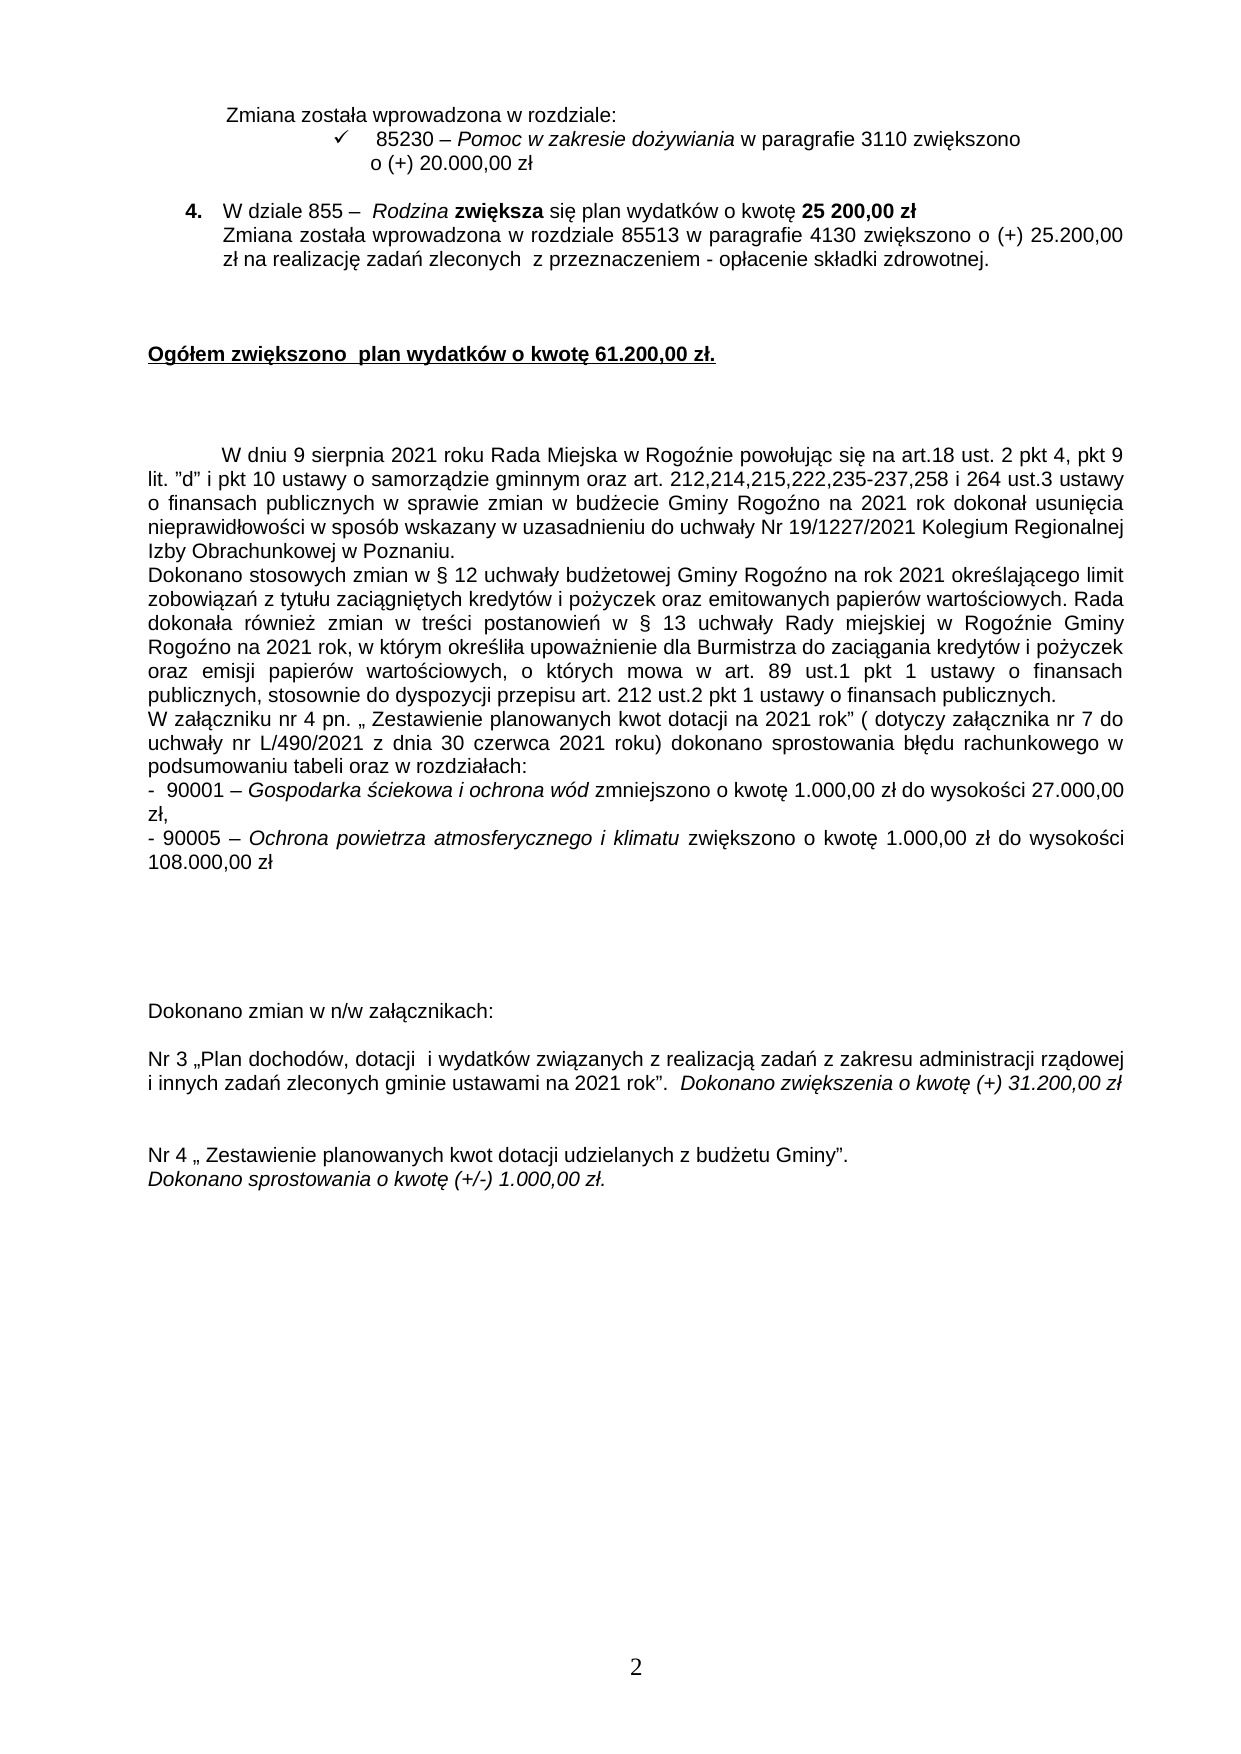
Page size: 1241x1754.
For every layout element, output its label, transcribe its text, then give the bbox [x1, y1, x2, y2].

text Dokonano sprostowania o kwotę (+/-) 1.000,00 zł. [148, 1166, 1125, 1190]
text - 90001 – Gospodarka ściekowa i ochrona wód zmniejszono o kwotę 1.000,00 zł do wysokości 27.000,00 zł, [148, 778, 1125, 826]
text Zmiana została wprowadzona w rozdziale 85513 w paragrafie 4130 zwiększono o (+) 25.200,00 zł na realizację zadań zleconych z przeznaczeniem - opłacenie składki zdrowotnej. [223, 222, 1125, 270]
text Nr 4 „ Zestawienie planowanych kwot dotacji udzielanych z budżetu Gminy”. [148, 1142, 1125, 1166]
text W załączniku nr 4 pn. „ Zestawienie planowanych kwot dotacji na 2021 rok” ( dotyczy załącznika nr 7 do uchwały nr L/490/2021 z dnia 30 czerwca 2021 roku) dokonano sprostowania błędu rachunkowego w podsumowaniu tabeli oraz w rozdziałach: [148, 706, 1125, 778]
list W dziale 855 – Rodzina zwiększa się plan wydatków o kwotę 25 200,00 zł [185, 198, 1125, 222]
text W dniu 9 sierpnia 2021 roku Rada Miejska w Rogoźnie powołując się na art.18 ust. 2 pkt 4, pkt 9 lit. ”d” i pkt 10 ustawy o samorządzie gminnym oraz art. 212,214,215,222,235-237,258 i 264 ust.3 ustawy o finansach publicznych w sprawie zmian w budżecie Gminy Rogoźno na 2021 rok dokonał usunięcia nieprawidłowości w sposób wskazany w uzasadnieniu do uchwały Nr 19/1227/2021 Kolegium Regionalnej Izby Obrachunkowej w Poznaniu. [148, 443, 1125, 563]
text - 90005 – Ochrona powietrza atmosferycznego i klimatu zwiększono o kwotę 1.000,00 zł do wysokości 108.000,00 zł [148, 826, 1125, 874]
text Nr 3 „Plan dochodów, dotacji i wydatków związanych z realizacją zadań z zakresu administracji rządowej i innych zadań zleconych gminie ustawami na 2021 rok”. Dokonano zwiększenia o kwotę (+) 31.200,00 zł [148, 1047, 1125, 1094]
text Ogółem zwiększono plan wydatków o kwotę 61.200,00 zł. [148, 342, 1125, 366]
text o (+) 20.000,00 zł [370, 151, 1125, 174]
text Dokonano zmian w n/w załącznikach: [148, 999, 1125, 1023]
text Zmiana została wprowadzona w rozdziale: [185, 102, 1125, 126]
text Dokonano stosowych zmian w § 12 uchwały budżetowej Gminy Rogoźno na rok 2021 określającego limit zobowiązań z tytułu zaciągniętych kredytów i pożyczek oraz emitowanych papierów wartościowych. Rada dokonała również zmian w treści postanowień w § 13 uchwały Rady miejskiej w Rogoźnie Gminy Rogoźno na 2021 rok, w którym określiła upoważnienie dla Burmistrza do zaciągania kredytów i pożyczek oraz emisji papierów wartościowych, o których mowa w art. 89 ust.1 pkt 1 ustawy o finansach publicznych, stosownie do dyspozycji przepisu art. 212 ust.2 pkt 1 ustawy o finansach publicznych. [148, 563, 1125, 706]
list 85230 – Pomoc w zakresie dożywiania w paragrafie 3110 zwiększono [333, 126, 1125, 151]
